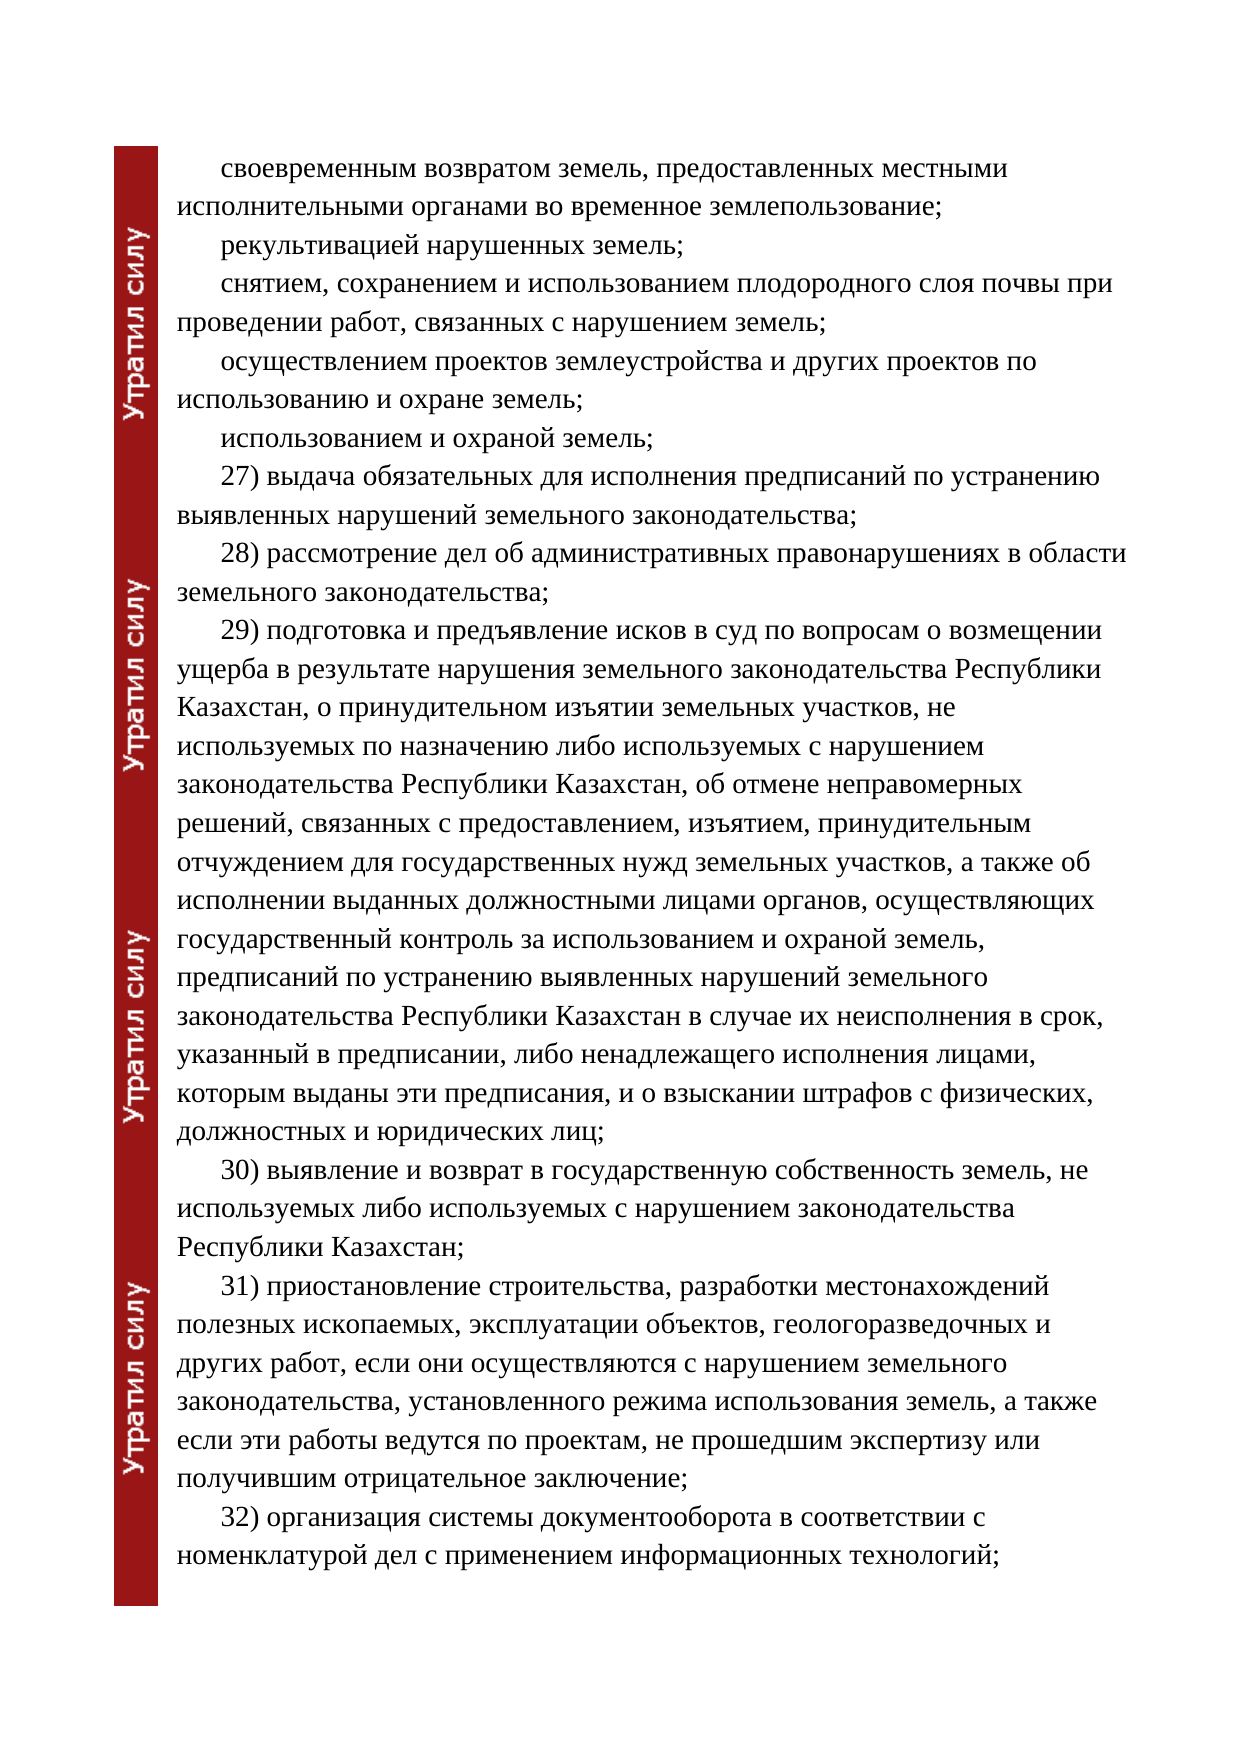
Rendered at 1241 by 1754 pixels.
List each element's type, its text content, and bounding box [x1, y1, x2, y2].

picture [114, 1571, 158, 1606]
picture [114, 146, 158, 150]
